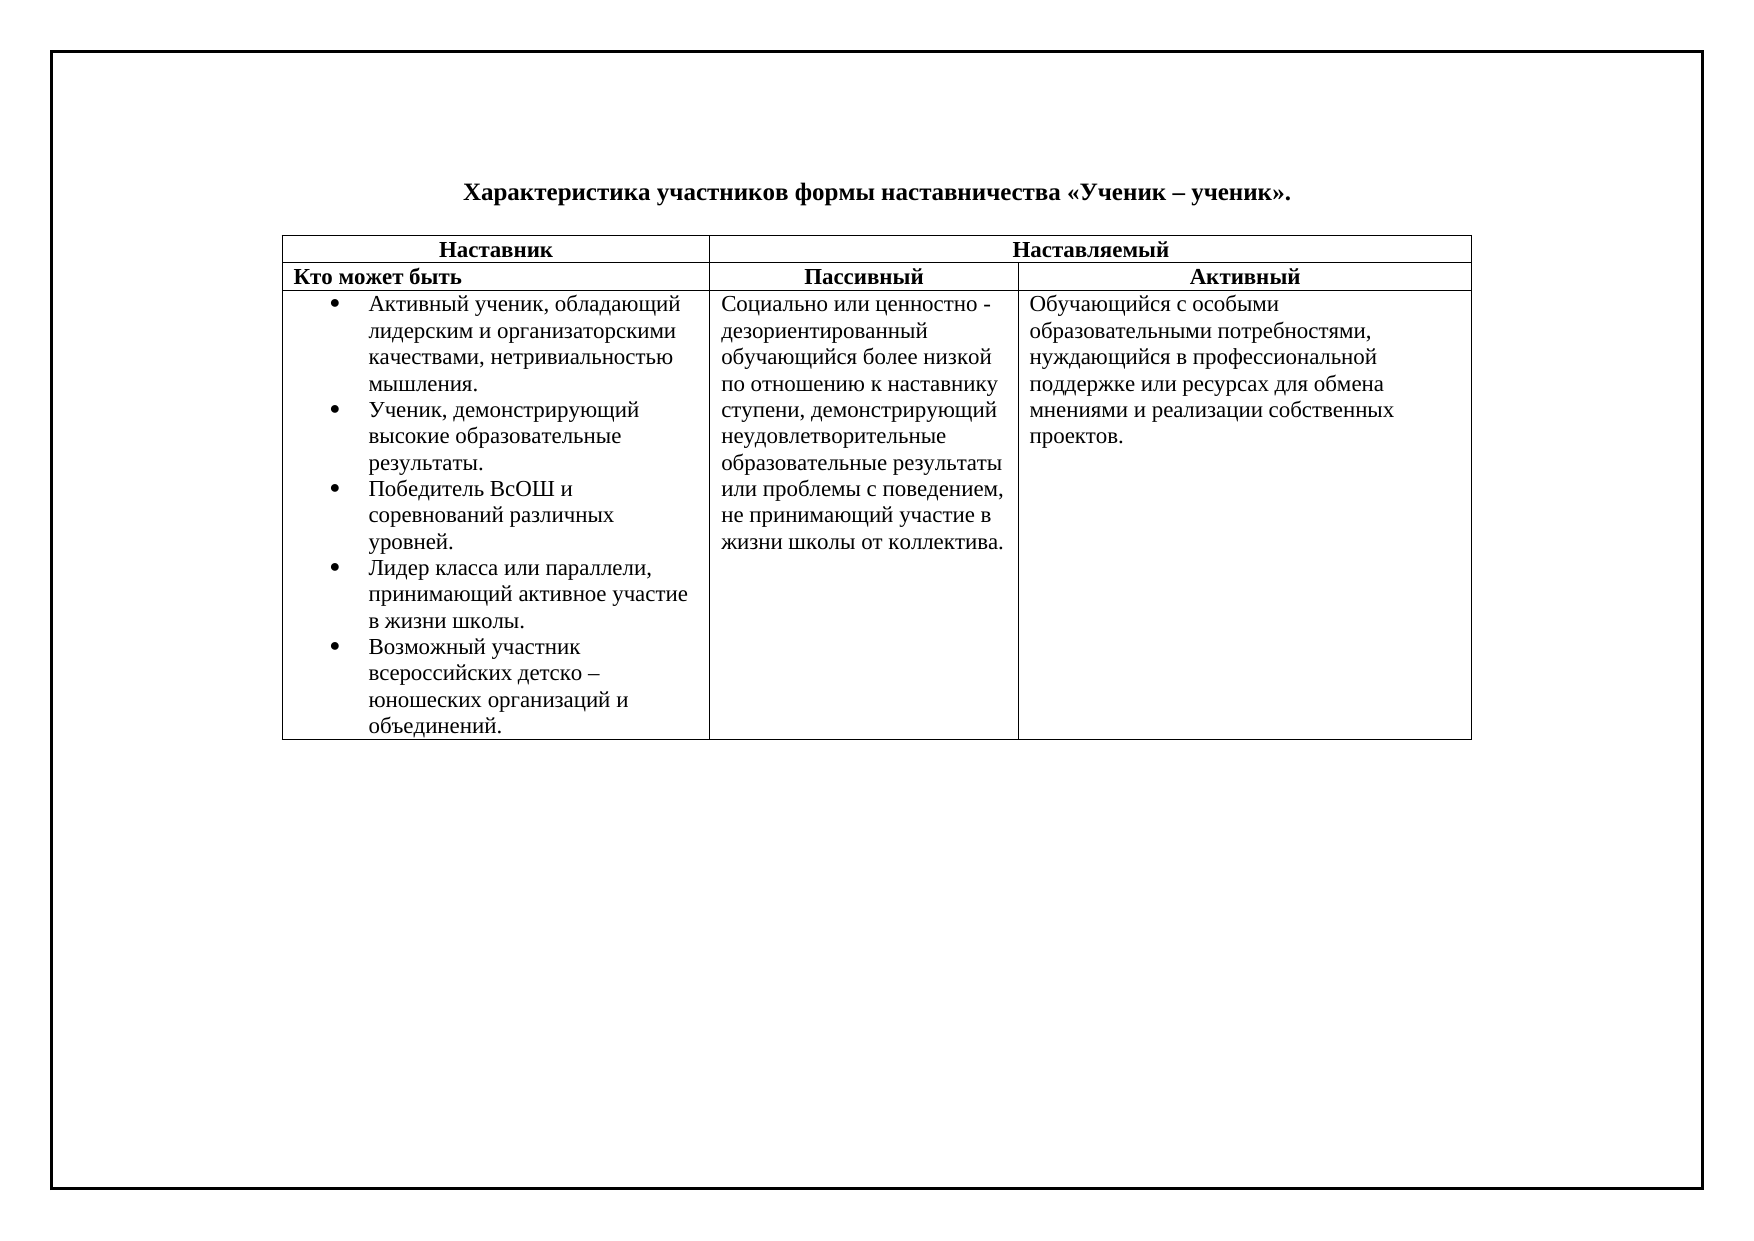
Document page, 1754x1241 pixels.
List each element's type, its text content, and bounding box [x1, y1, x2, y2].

table_cell Социально или ценностно -дезориентированный обучающийся более низкой по отношению к наставнику ступени, демонстрирующий неудовлетворительные образовательные результаты или проблемы с поведением, не принимающий участие в жизни школы от коллектива. [710, 291, 1018, 738]
table_header Наставляемый [710, 236, 1471, 262]
table_cell Пассивный [710, 263, 1018, 289]
table_header Наставник [283, 236, 709, 262]
table_cell Активный [1019, 263, 1471, 289]
text Характеристика участников формы наставничества «Ученик – ученик». [118, 177, 1636, 206]
table_cell Активный ученик, обладающий лидерским и организаторскими качествами, нетривиальностью мышления. Ученик, демонстрирующий высокие образовательные результаты. Победитель ВсОШ и соревнований различных уровней. Лидер класса или параллели, принимающий активное участие в жизни школы. Возможный участник всероссийских детско – юношеских организаций и объединений. [283, 291, 709, 738]
table_cell Обучающийся с особыми образовательными потребностями, нуждающийся в профессиональной поддержке или ресурсах для обмена мнениями и реализации собственных проектов. [1019, 291, 1471, 738]
table_cell Кто может быть [283, 263, 709, 289]
